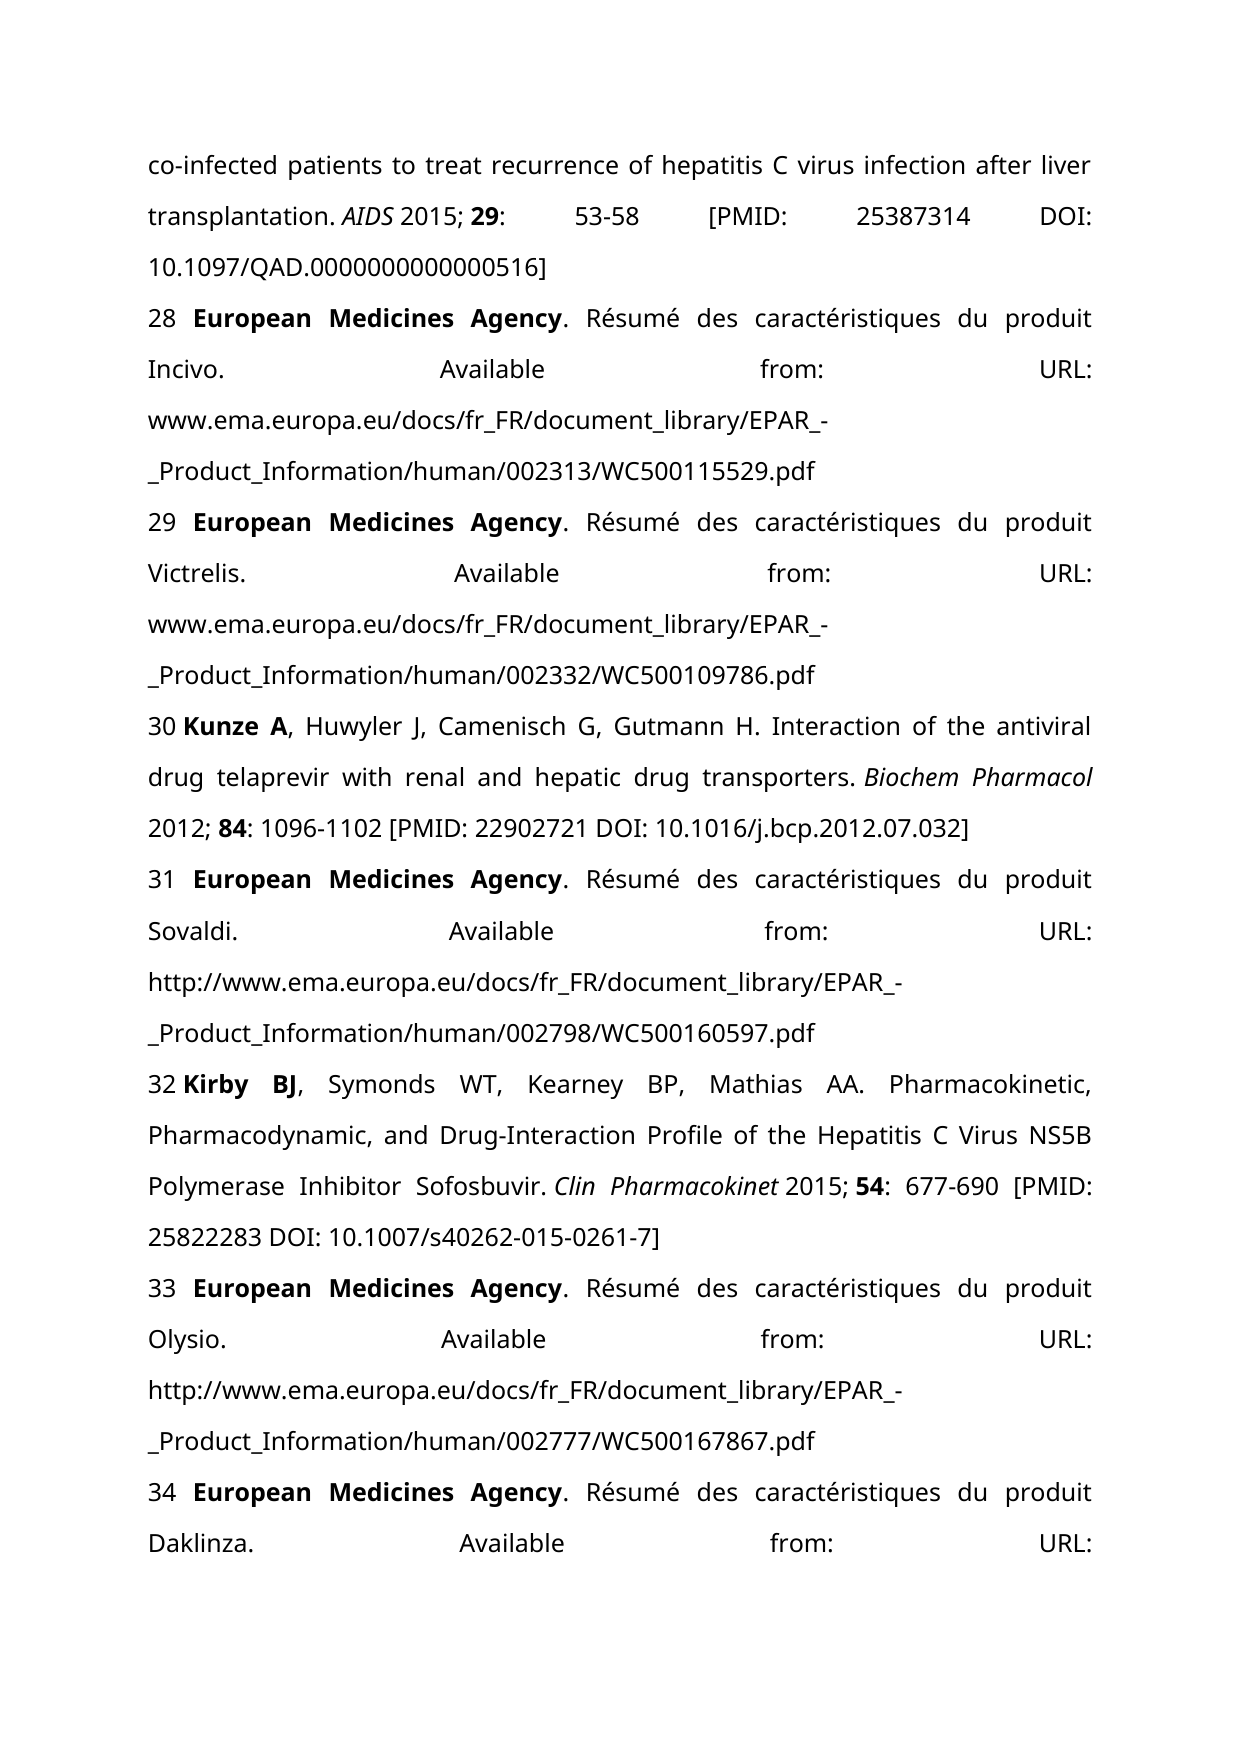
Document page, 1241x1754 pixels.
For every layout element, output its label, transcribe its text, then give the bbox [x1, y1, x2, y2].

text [148, 148, 1093, 284]
text 33 European Medicines Agency. Résumé des caractéristiques du produit Olysio. Available from: URL: http://www.ema.europa.eu/docs/fr_FR/document_library/EPAR_-_Product_Information/human/002777/WC500167867.pdf [148, 1271, 1093, 1458]
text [148, 1475, 1093, 1560]
text 32 Kirby BJ, Symonds WT, Kearney BP, Mathias AA. Pharmacokinetic, Pharmacodynamic, and Drug-Interaction Profile of the Hepatitis C Virus NS5B Polymerase Inhibitor Sofosbuvir. Clin Pharmacokinet 2015; 54: 677-690 [PMID: 25822283 DOI: 10.1007/s40262-015-0261-7] [148, 1066, 1093, 1253]
text 30 Kunze A, Huwyler J, Camenisch G, Gutmann H. Interaction of the antiviral drug telaprevir with renal and hepatic drug transporters. Biochem Pharmacol 2012; 84: 1096-1102 [PMID: 22902721 DOI: 10.1016/j.bcp.2012.07.032] [148, 709, 1093, 845]
text 28 European Medicines Agency. Résumé des caractéristiques du produit Incivo. Available from: URL: www.ema.europa.eu/docs/fr_FR/document_library/EPAR_-_Product_Information/human/002313/WC500115529.pdf [148, 301, 1093, 488]
text 29 European Medicines Agency. Résumé des caractéristiques du produit Victrelis. Available from: URL: www.ema.europa.eu/docs/fr_FR/document_library/EPAR_-_Product_Information/human/002332/WC500109786.pdf [148, 505, 1093, 692]
text 31 European Medicines Agency. Résumé des caractéristiques du produit Sovaldi. Available from: URL: http://www.ema.europa.eu/docs/fr_FR/document_library/EPAR_-_Product_Information/human/002798/WC500160597.pdf [148, 862, 1093, 1049]
